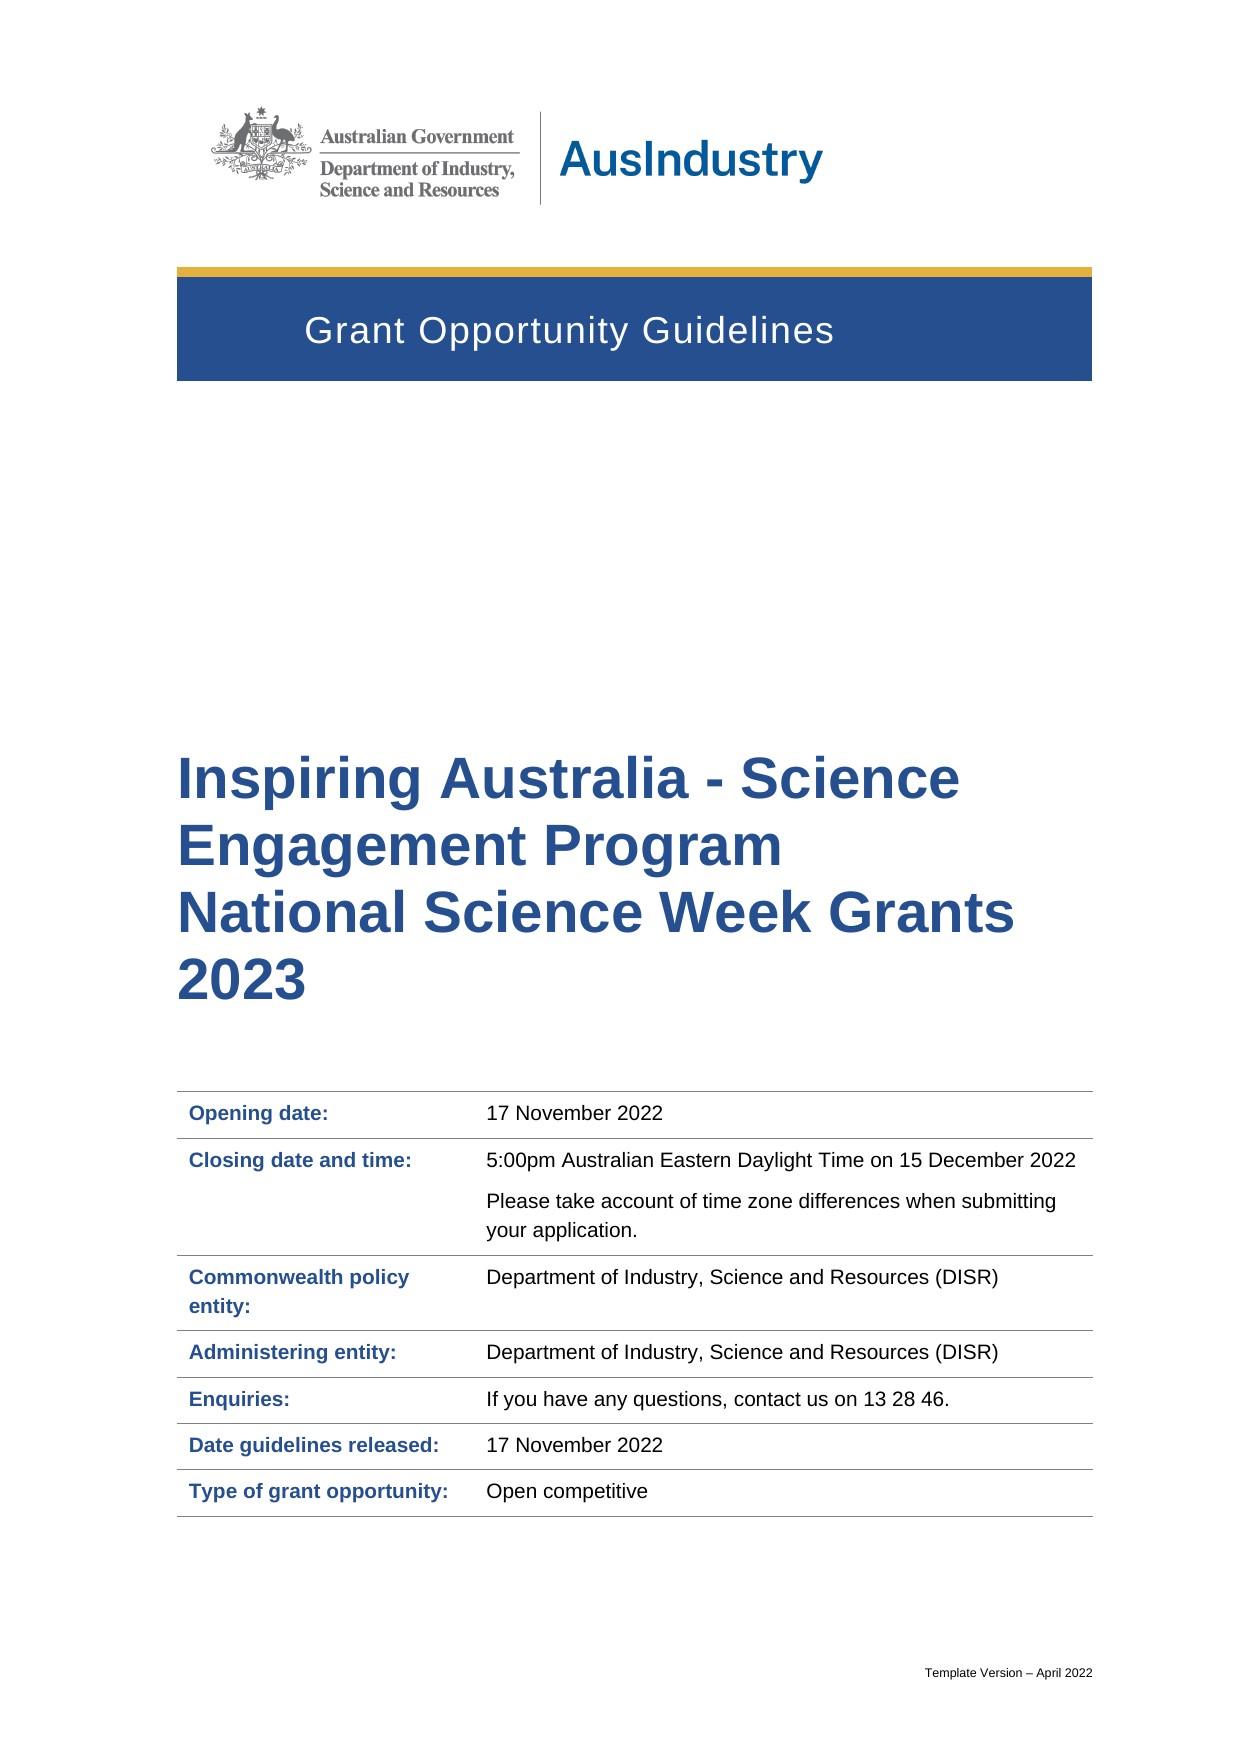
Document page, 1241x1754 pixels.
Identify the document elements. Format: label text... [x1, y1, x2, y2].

table_cell Enquiries: [177, 1378, 475, 1423]
table_cell 17 November 2022 [475, 1424, 1093, 1469]
table_cell Administering entity: [177, 1331, 475, 1377]
table_cell If you have any questions, contact us on 13 28 46. [475, 1378, 1093, 1423]
subtitle Inspiring Australia - Science Engagement Program National Science Week Grants 2023 [177, 744, 1092, 1012]
table_cell Closing date and time: [177, 1139, 475, 1255]
table_cell Department of Industry, Science and Resources (DISR) [475, 1331, 1093, 1377]
table_header Opening date: [177, 1092, 475, 1138]
table_cell 5:00pm Australian Eastern Daylight Time on 15 December 2022 Please take account of time zone differences when submitting your application. [475, 1139, 1093, 1255]
table_cell Open competitive [475, 1470, 1093, 1516]
table_cell Department of Industry, Science and Resources (DISR) [475, 1256, 1093, 1330]
picture [177, 73, 980, 240]
table_cell Date guidelines released: [177, 1424, 475, 1469]
table_header 17 November 2022 [475, 1092, 1093, 1138]
table_cell Commonwealth policy entity: [177, 1256, 475, 1330]
table_cell Type of grant opportunity: [177, 1470, 475, 1516]
